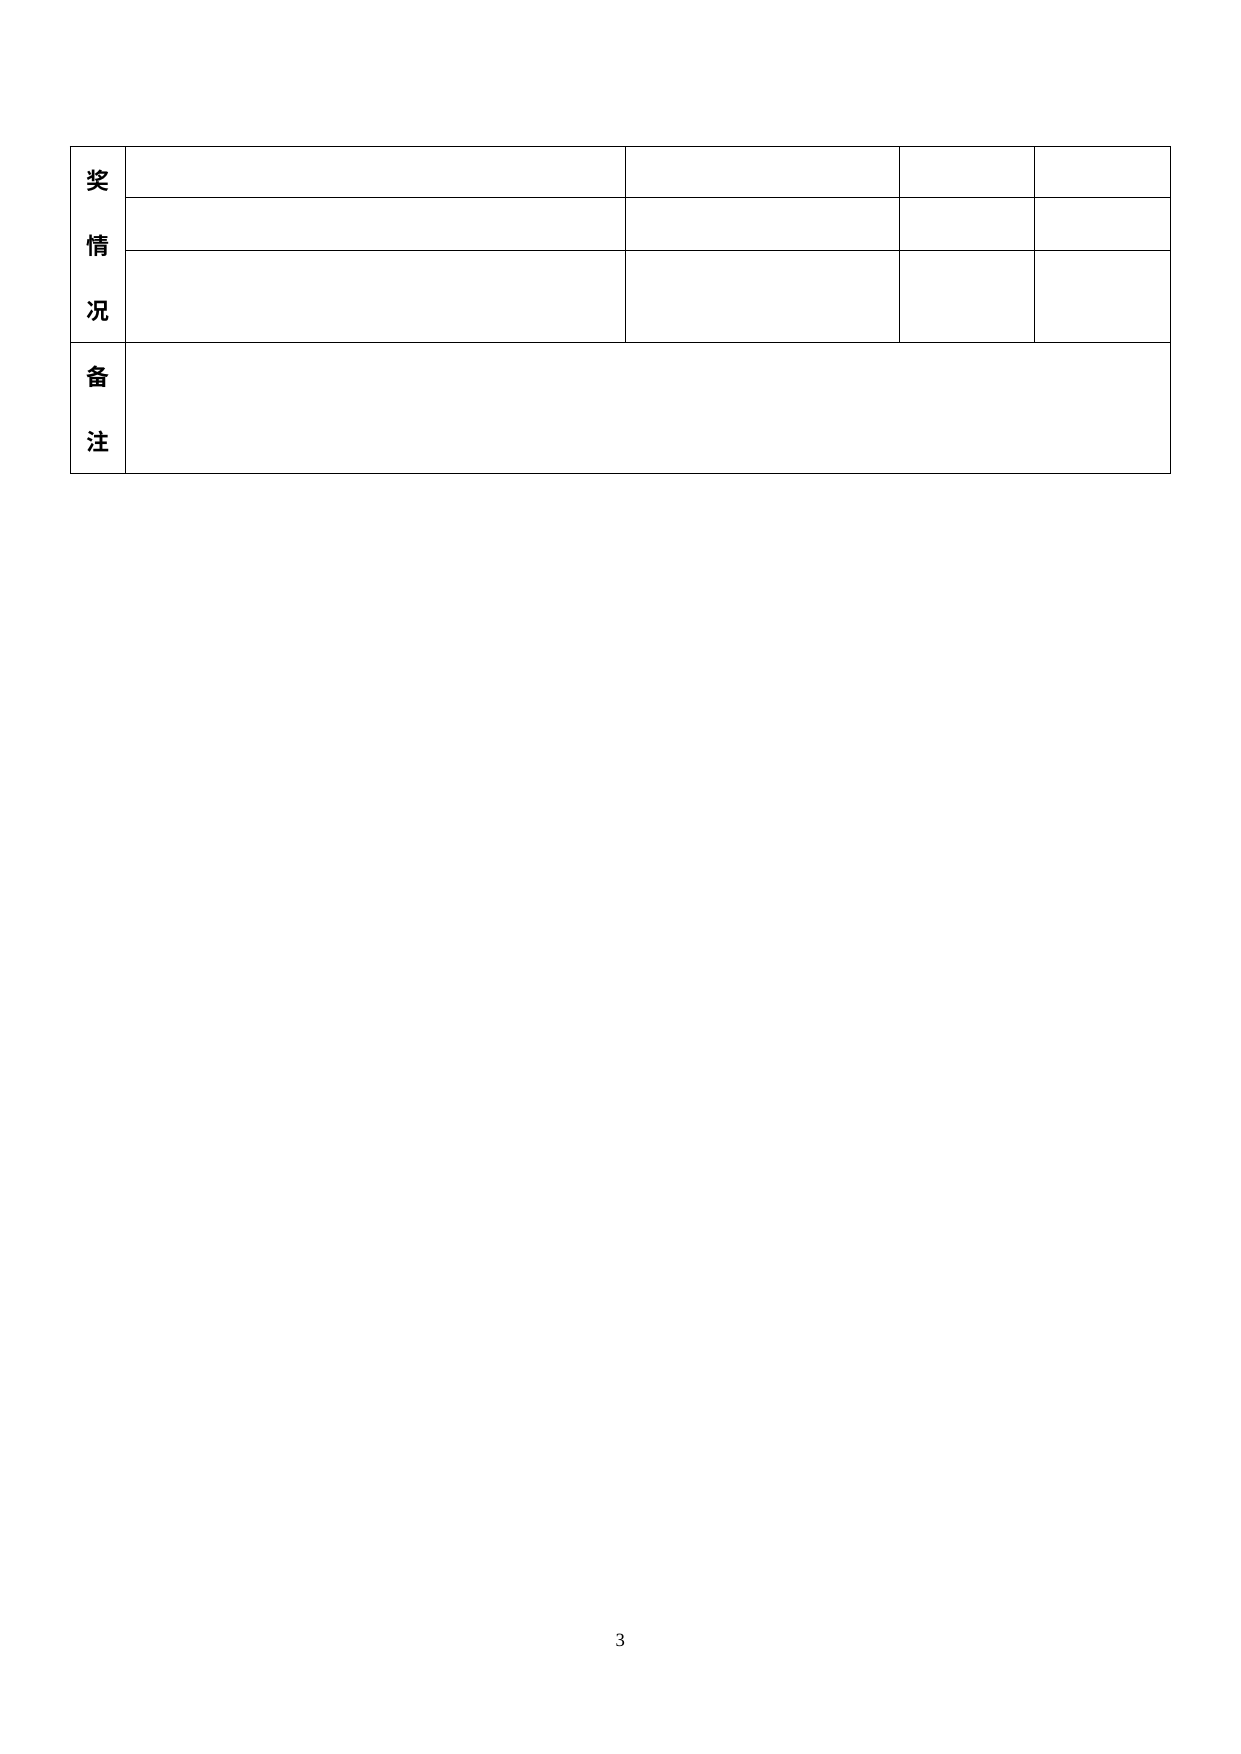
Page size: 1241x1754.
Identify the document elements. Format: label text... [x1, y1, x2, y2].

table_cell [1035, 251, 1170, 342]
table_cell [1035, 147, 1170, 197]
table_cell [626, 251, 899, 342]
table_cell [626, 198, 899, 250]
table_cell [126, 198, 625, 250]
table_cell [126, 251, 625, 342]
table_cell [1035, 198, 1170, 250]
table_cell [900, 198, 1034, 250]
table_cell 获奖情况 [71, 147, 125, 342]
table_cell [126, 343, 1170, 473]
table_cell 备注 [71, 343, 125, 473]
table_cell [626, 147, 899, 197]
table_cell [900, 147, 1034, 197]
table_cell [126, 147, 625, 197]
table_cell [900, 251, 1034, 342]
